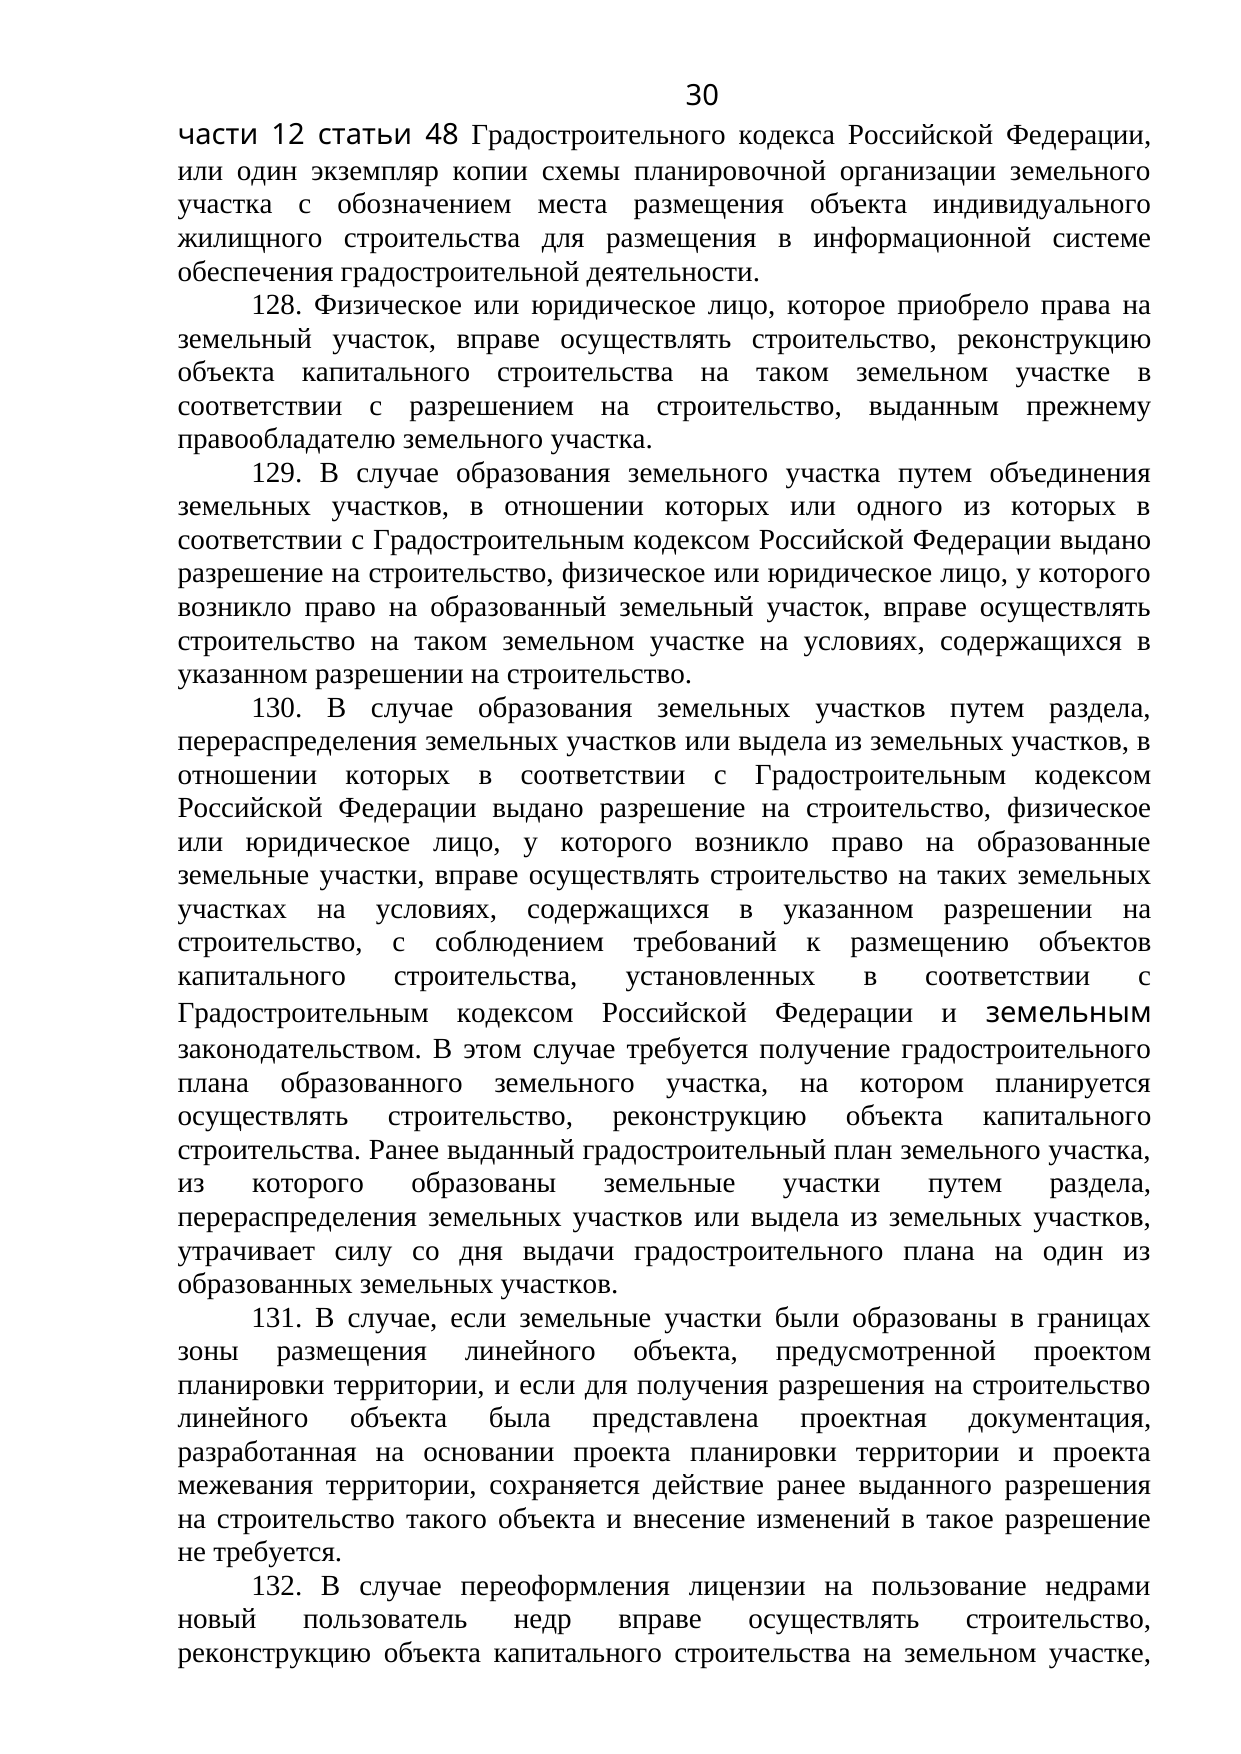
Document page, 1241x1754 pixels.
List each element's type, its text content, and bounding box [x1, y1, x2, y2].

text 129. В случае образования земельного участка путем объединения земельных участков, в отношении которых или одного из которых в соответствии с Градостроительным кодексом Российской Федерации выдано разрешение на строительство, физическое или юридическое лицо, у которого возникло право на образованный земельный участок, вправе осуществлять строительство на таком земельном участке на условиях, содержащихся в указанном разрешении на строительство. [177, 455, 1152, 690]
text 130. В случае образования земельных участков путем раздела, перераспределения земельных участков или выдела из земельных участков, в отношении которых в соответствии с Градостроительным кодексом Российской Федерации выдано разрешение на строительство, физическое или юридическое лицо, у которого возникло право на образованные земельные участки, вправе осуществлять строительство на таких земельных участках на условиях, содержащихся в указанном разрешении на строительство, с соблюдением требований к размещению объектов капитального строительства, установленных в соответствии с Градостроительным кодексом Российской Федерации и земельным законодательством. В этом случае требуется получение градостроительного плана образованного земельного участка, на котором планируется осуществлять строительство, реконструкцию объекта капитального строительства. Ранее выданный градостроительный план земельного участка, из которого образованы земельные участки путем раздела, перераспределения земельных участков или выдела из земельных участков, утрачивает силу со дня выдачи градостроительного плана на один из образованных земельных участков. [177, 690, 1152, 1300]
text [177, 1568, 1152, 1669]
text 131. В случае, если земельные участки были образованы в границах зоны размещения линейного объекта, предусмотренной проектом планировки территории, и если для получения разрешения на строительство линейного объекта была представлена проектная документация, разработанная на основании проекта планировки территории и проекта межевания территории, сохраняется действие ранее выданного разрешения на строительство такого объекта и внесение изменений в такое разрешение не требуется. [177, 1300, 1152, 1568]
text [177, 113, 1152, 287]
text 128. Физическое или юридическое лицо, которое приобрело права на земельный участок, вправе осуществлять строительство, реконструкцию объекта капитального строительства на таком земельном участке в соответствии с разрешением на строительство, выданным прежнему правообладателю земельного участка. [177, 287, 1152, 455]
